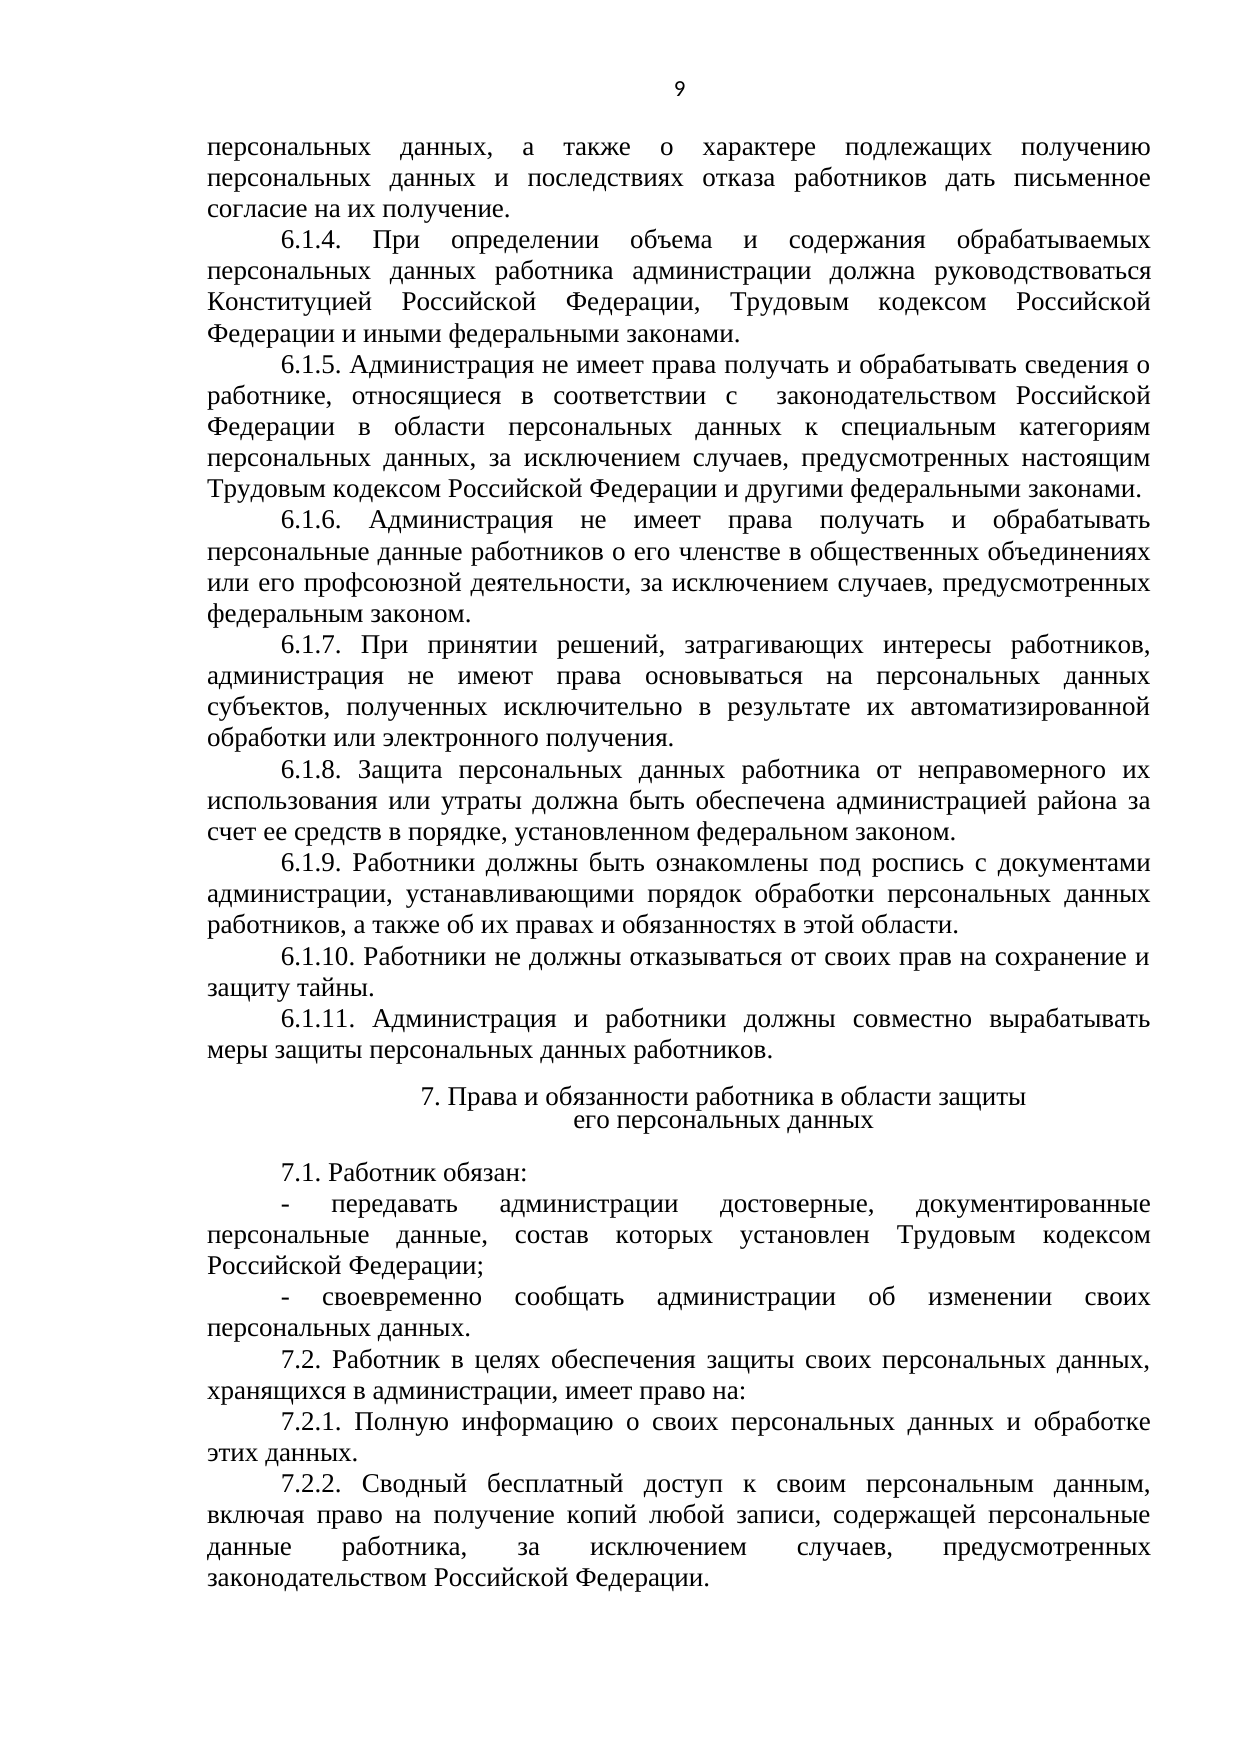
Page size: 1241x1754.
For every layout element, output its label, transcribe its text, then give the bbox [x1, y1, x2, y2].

text 7.1. Работник обязан: [207, 1156, 1152, 1187]
text - своевременно сообщать администрации об изменении своих персональных данных. [207, 1280, 1152, 1343]
text 7.2.1. Полную информацию о своих персональных данных и обработке этих данных. [207, 1405, 1152, 1467]
text 6.1.6. Администрация не имеет права получать и обрабатывать персональные данные работников о его членстве в общественных объединениях или его профсоюзной деятельности, за исключением случаев, предусмотренных федеральным законом. [207, 503, 1152, 628]
text 7. Права и обязанности работника в области защиты [207, 1087, 1152, 1110]
text 6.1.5. Администрация не имеет права получать и обрабатывать сведения о работнике, относящиеся в соответствии с законодательством Российской Федерации в области персональных данных к специальным категориям персональных данных, за исключением случаев, предусмотренных настоящим Трудовым кодексом Российской Федерации и другими федеральными законами. [207, 348, 1152, 503]
text 6.1.4. При определении объема и содержания обрабатываемых персональных данных работника администрации должна руководствоваться Конституцией Российской Федерации, Трудовым кодексом Российской Федерации и иными федеральными законами. [207, 223, 1152, 348]
text - передавать администрации достоверные, документированные персональные данные, состав которых установлен Трудовым кодексом Российской Федерации; [207, 1187, 1152, 1280]
text 6.1.7. При принятии решений, затрагивающих интересы работников, администрация не имеют права основываться на персональных данных субъектов, полученных исключительно в результате их автоматизированной обработки или электронного получения. [207, 628, 1152, 753]
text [207, 130, 1152, 223]
text 6.1.9. Работники должны быть ознакомлены под роспись с документами администрации, устанавливающими порядок обработки персональных данных работников, а также об их правах и обязанностях в этой области. [207, 846, 1152, 939]
text 6.1.8. Защита персональных данных работника от неправомерного их использования или утраты должна быть обеспечена администрацией района за счет ее средств в порядке, установленном федеральном законом. [207, 753, 1152, 846]
text 7.2.2. Сводный бесплатный доступ к своим персональным данным, включая право на получение копий любой записи, содержащей персональные данные работника, за исключением случаев, предусмотренных законодательством Российской Федерации. [207, 1467, 1152, 1592]
text 6.1.11. Администрация и работники должны совместно вырабатывать меры защиты персональных данных работников. [207, 1002, 1152, 1064]
text 7.2. Работник в целях обеспечения защиты своих персональных данных, хранящихся в администрации, имеет право на: [207, 1343, 1152, 1405]
text его персональных данных [207, 1110, 1152, 1133]
text 6.1.10. Работники не должны отказываться от своих прав на сохранение и защиту тайны. [207, 939, 1152, 1002]
